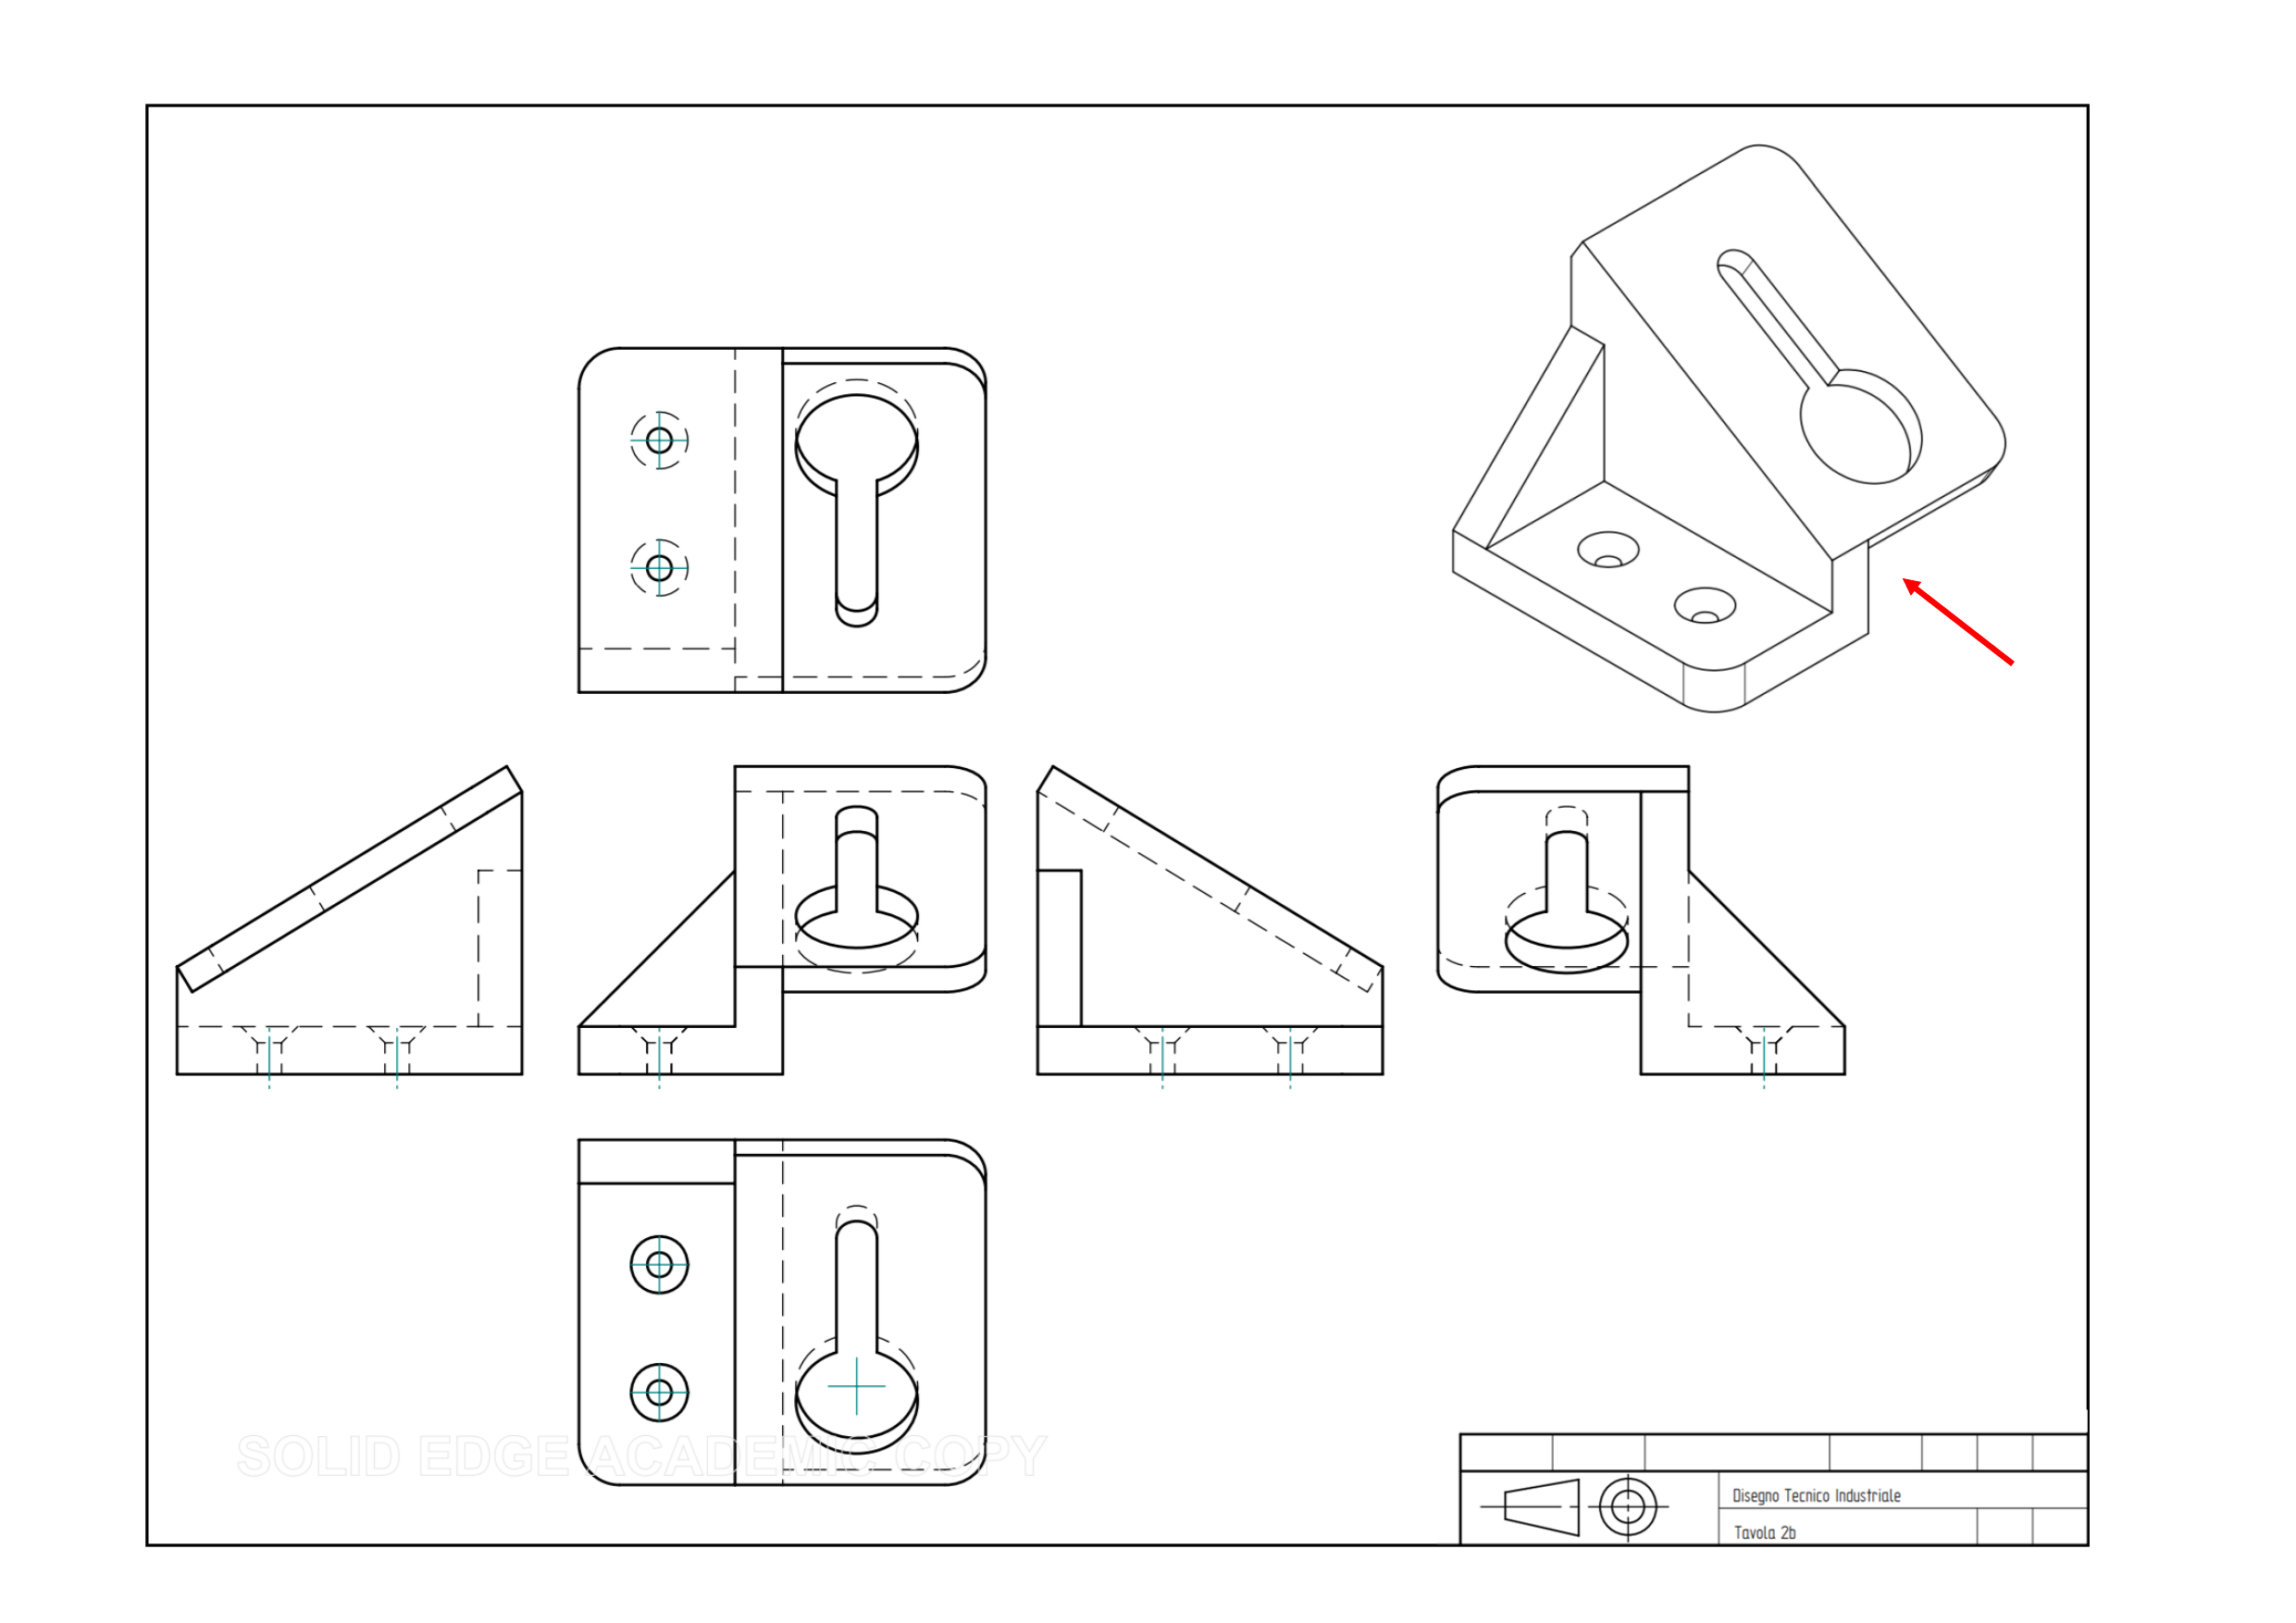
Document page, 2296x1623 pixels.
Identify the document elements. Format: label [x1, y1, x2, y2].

picture [132, 69, 2163, 1554]
